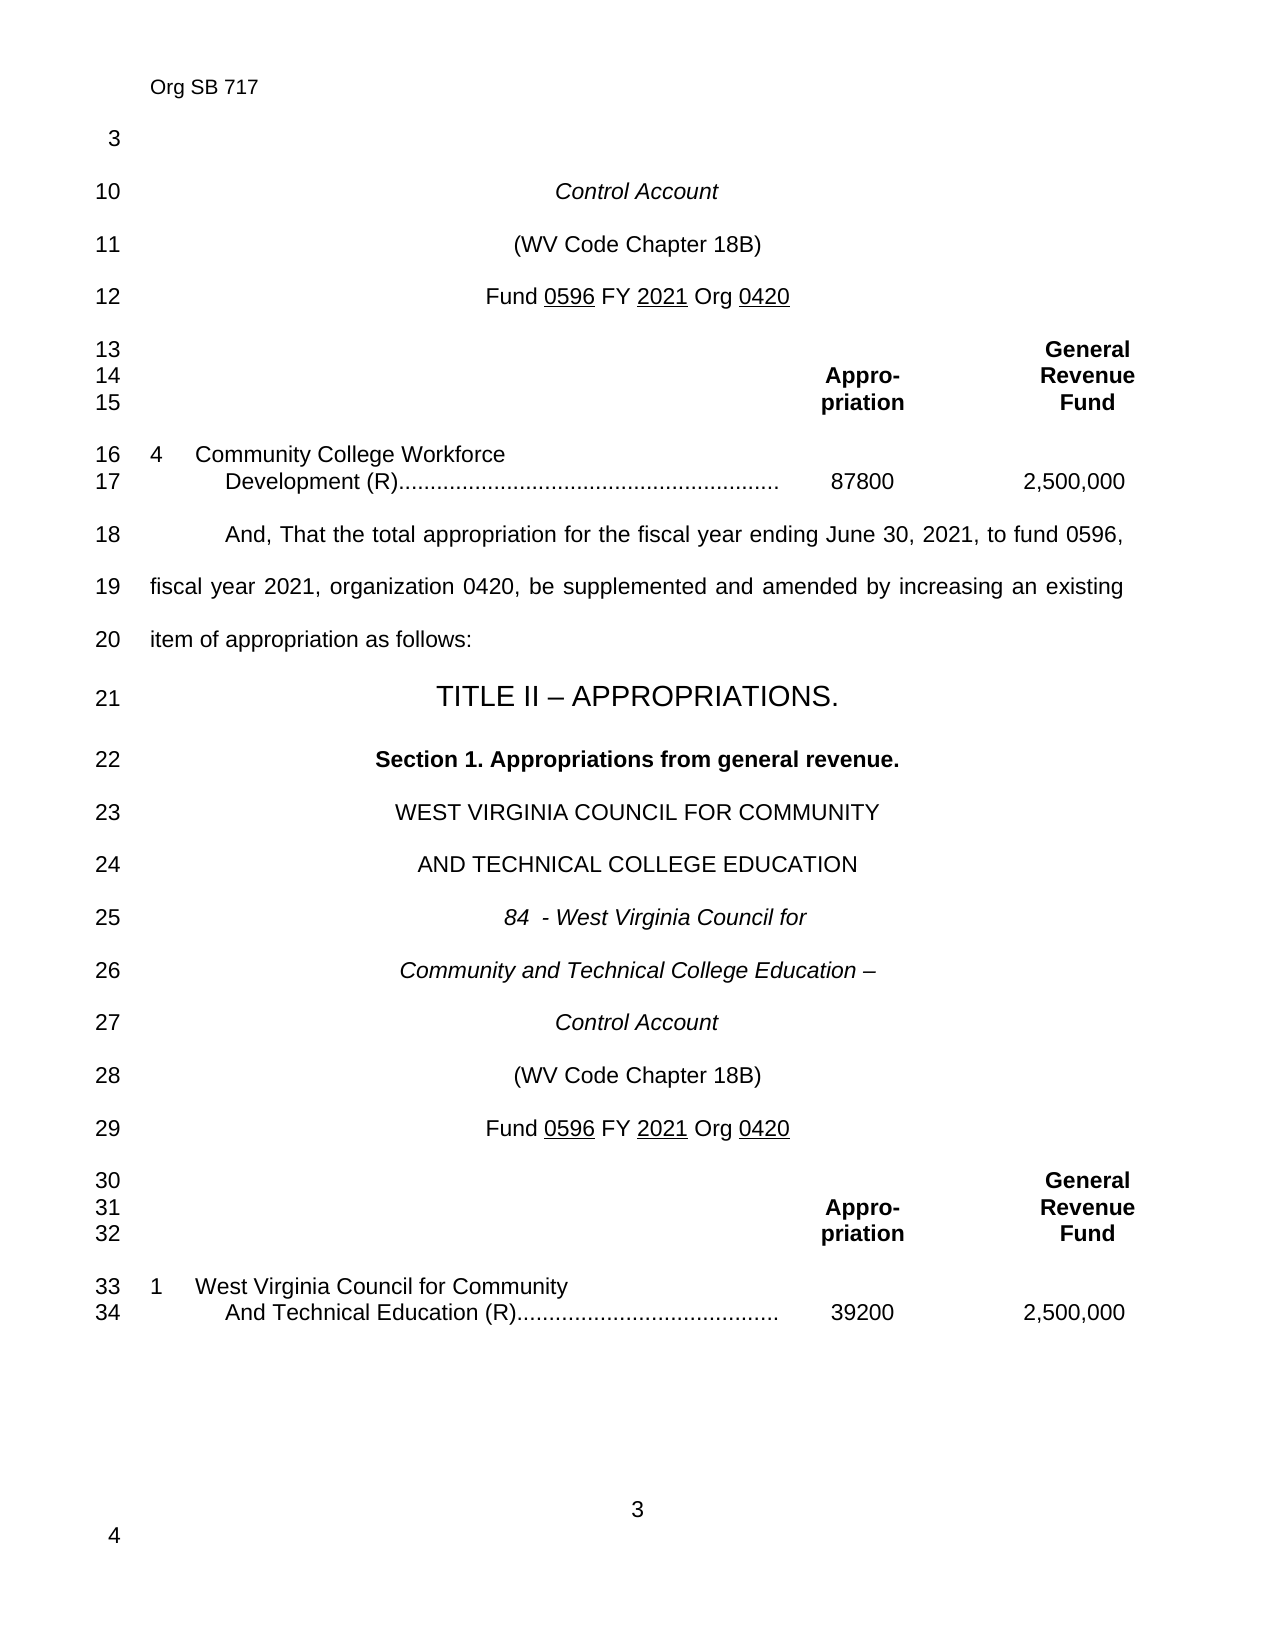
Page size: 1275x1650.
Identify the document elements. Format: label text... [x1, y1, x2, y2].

text 4 Community College Workforce [150, 441, 1125, 468]
text Control Account [150, 178, 1125, 204]
list - West Virginia Council for [187, 904, 1125, 930]
text And, That the total appropriation for the fiscal year ending June 30, 2021, to fund 0596, fiscal year 2021, organization 0420, be supplemented and amended by increasing an existing item of appropriation as follows: [150, 521, 1125, 652]
text Appro- Revenue [150, 1194, 1125, 1220]
subtitle Section 1. Appropriations from general revenue. [150, 746, 1125, 772]
text Appro- Revenue [150, 362, 1125, 389]
text Control Account [150, 1009, 1125, 1036]
text (WV Code Chapter 18B) [150, 1062, 1125, 1088]
text 1 West Virginia Council for Community [150, 1273, 1125, 1299]
text priation Fund [150, 1220, 1125, 1246]
text (WV Code Chapter 18B) [150, 231, 1125, 257]
text Community and Technical College Education – [150, 957, 1125, 983]
text Development (R) 87800 2,500,000 [150, 468, 1125, 494]
text General [150, 1167, 1125, 1194]
text Fund 0596 FY 2021 Org 0420 [150, 1115, 1125, 1141]
subtitle Title II – Appropriations. [150, 679, 1125, 712]
text And Technical Education (R) 39200 2,500,000 [150, 1299, 1125, 1326]
text Fund 0596 FY 2021 Org 0420 [150, 283, 1125, 310]
text General [150, 336, 1125, 362]
text priation Fund [150, 389, 1125, 415]
text AND TECHNICAL COLLEGE EDUCATION [150, 851, 1125, 877]
text WEST VIRGINIA COUNCIL FOR COMMUNITY [150, 798, 1125, 825]
